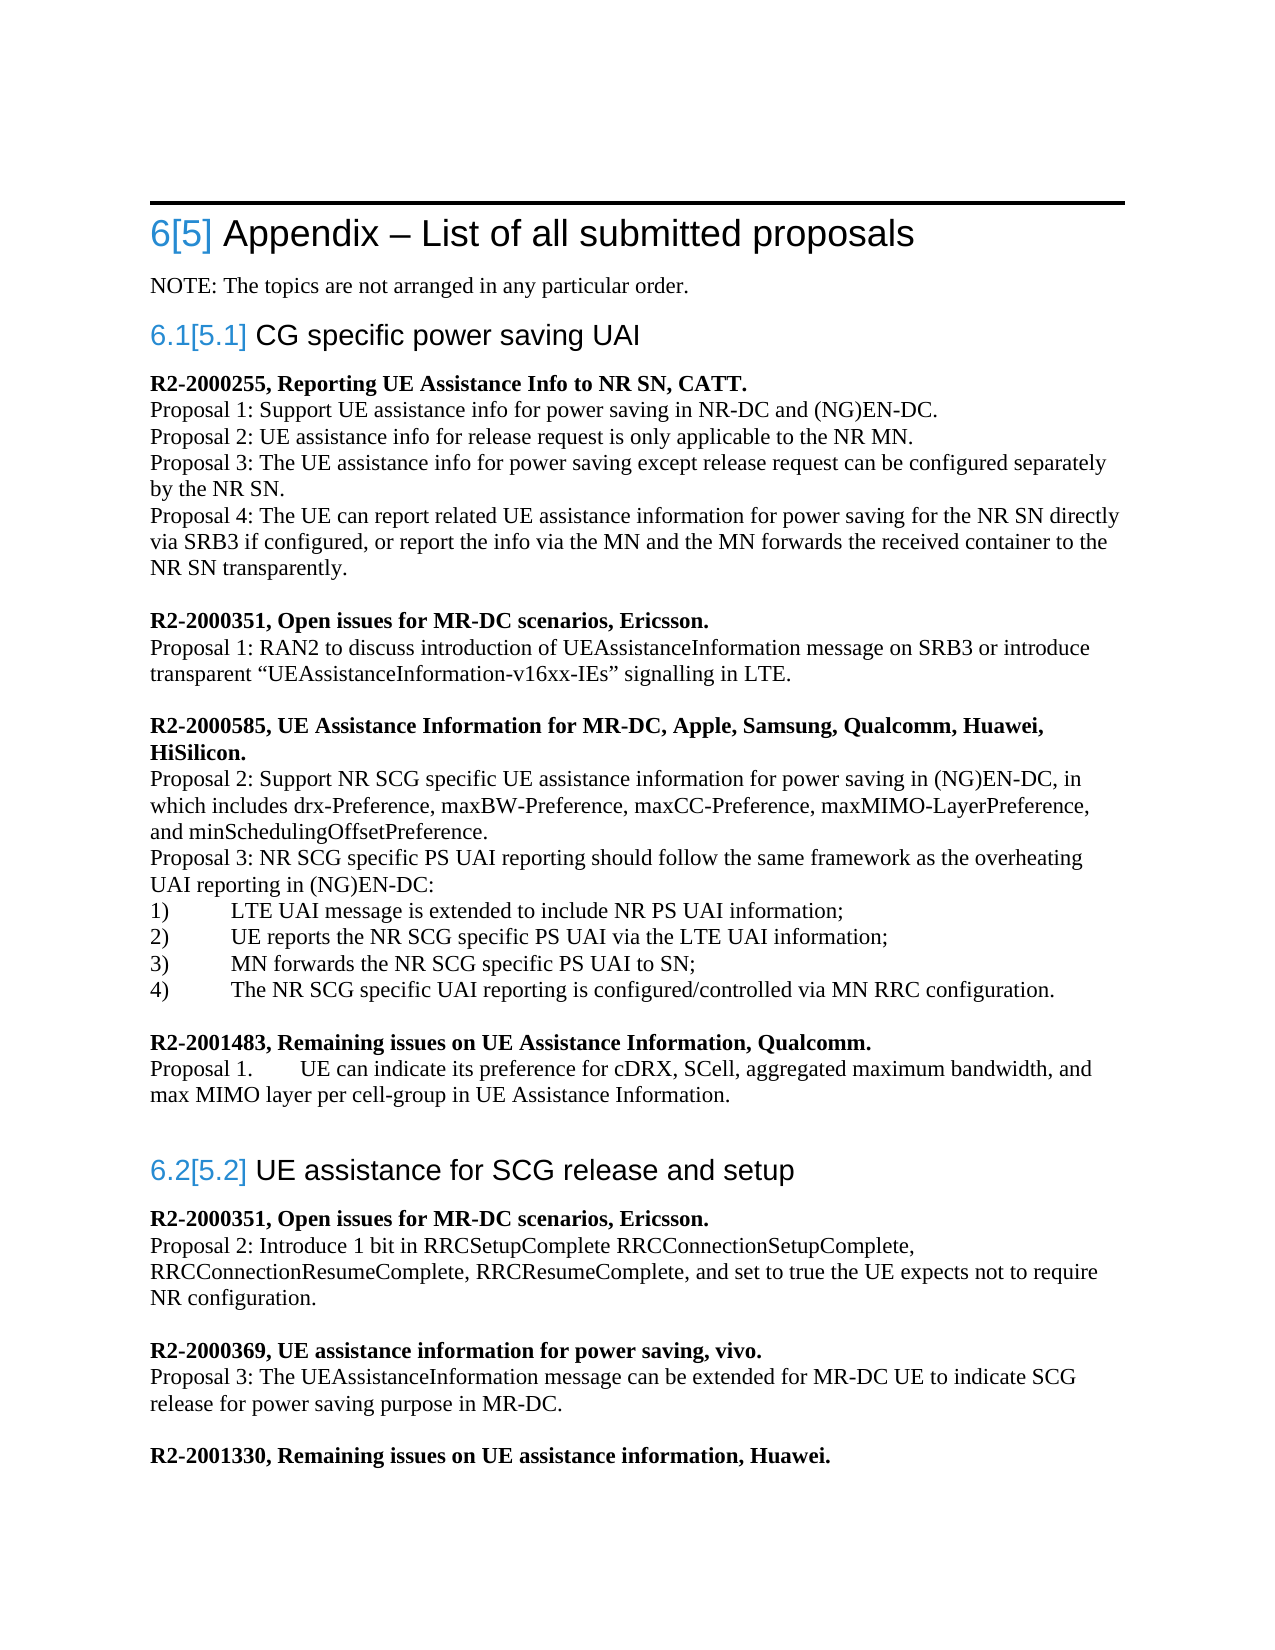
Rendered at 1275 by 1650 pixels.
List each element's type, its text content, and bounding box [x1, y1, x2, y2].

text Proposal 3: NR SCG specific PS UAI reporting should follow the same framework as the overheating UAI reporting in (NG)EN-DC: [150, 844, 1125, 897]
text Proposal 1: Support UE assistance info for power saving in NR-DC and (NG)EN-DC. [150, 396, 1125, 423]
text 4) The NR SCG specific UAI reporting is configured/controlled via MN RRC configuration. [150, 976, 1125, 1002]
subtitle Appendix – List of all submitted proposals [150, 205, 1125, 254]
text R2-2001330, Remaining issues on UE assistance information, Huawei. [150, 1442, 1125, 1469]
subtitle UE assistance for SCG release and setup [150, 1153, 1125, 1187]
text R2-2000585, UE Assistance Information for MR-DC, Apple, Samsung, Qualcomm, Huawei, HiSilicon. [150, 713, 1125, 765]
text 3) MN forwards the NR SCG specific PS UAI to SN; [150, 950, 1125, 976]
text Proposal 1: RAN2 to discuss introduction of UEAssistanceInformation message on SRB3 or introduce transparent “UEAssistanceInformation-v16xx-IEs” signalling in LTE. [150, 633, 1125, 686]
subtitle CG specific power saving UAI [150, 318, 1125, 351]
text R2-2001483, Remaining issues on UE Assistance Information, Qualcomm. [150, 1029, 1125, 1055]
text Proposal 3: The UE assistance info for power saving except release request can be configured separately by the NR SN. [150, 449, 1125, 502]
text R2-2000351, Open issues for MR-DC scenarios, Ericsson. [150, 1205, 1125, 1232]
text NOTE: The topics are not arranged in any particular order. [150, 273, 1125, 299]
text Proposal 2: Introduce 1 bit in RRCSetupComplete RRCConnectionSetupComplete, RRCConnectionResumeComplete, RRCResumeComplete, and set to true the UE expects not to require NR configuration. [150, 1232, 1125, 1311]
text R2-2000369, UE assistance information for power saving, vivo. [150, 1337, 1125, 1363]
text 2) UE reports the NR SCG specific PS UAI via the LTE UAI information; [150, 923, 1125, 950]
text Proposal 1. UE can indicate its preference for cDRX, SCell, aggregated maximum bandwidth, and max MIMO layer per cell-group in UE Assistance Information. [150, 1055, 1125, 1108]
text Proposal 3: The UEAssistanceInformation message can be extended for MR-DC UE to indicate SCG release for power saving purpose in MR-DC. [150, 1363, 1125, 1416]
text Proposal 2: Support NR SCG specific UE assistance information for power saving in (NG)EN-DC, in which includes drx-Preference, maxBW-Preference, maxCC-Preference, maxMIMO-LayerPreference, and minSchedulingOffsetPreference. [150, 765, 1125, 844]
text R2-2000255, Reporting UE Assistance Info to NR SN, CATT. [150, 370, 1125, 396]
text R2-2000351, Open issues for MR-DC scenarios, Ericsson. [150, 607, 1125, 633]
text Proposal 4: The UE can report related UE assistance information for power saving for the NR SN directly via SRB3 if configured, or report the info via the MN and the MN forwards the received container to the NR SN transparently. [150, 502, 1125, 581]
text 1) LTE UAI message is extended to include NR PS UAI information; [150, 897, 1125, 923]
text Proposal 2: UE assistance info for release request is only applicable to the NR MN. [150, 423, 1125, 449]
